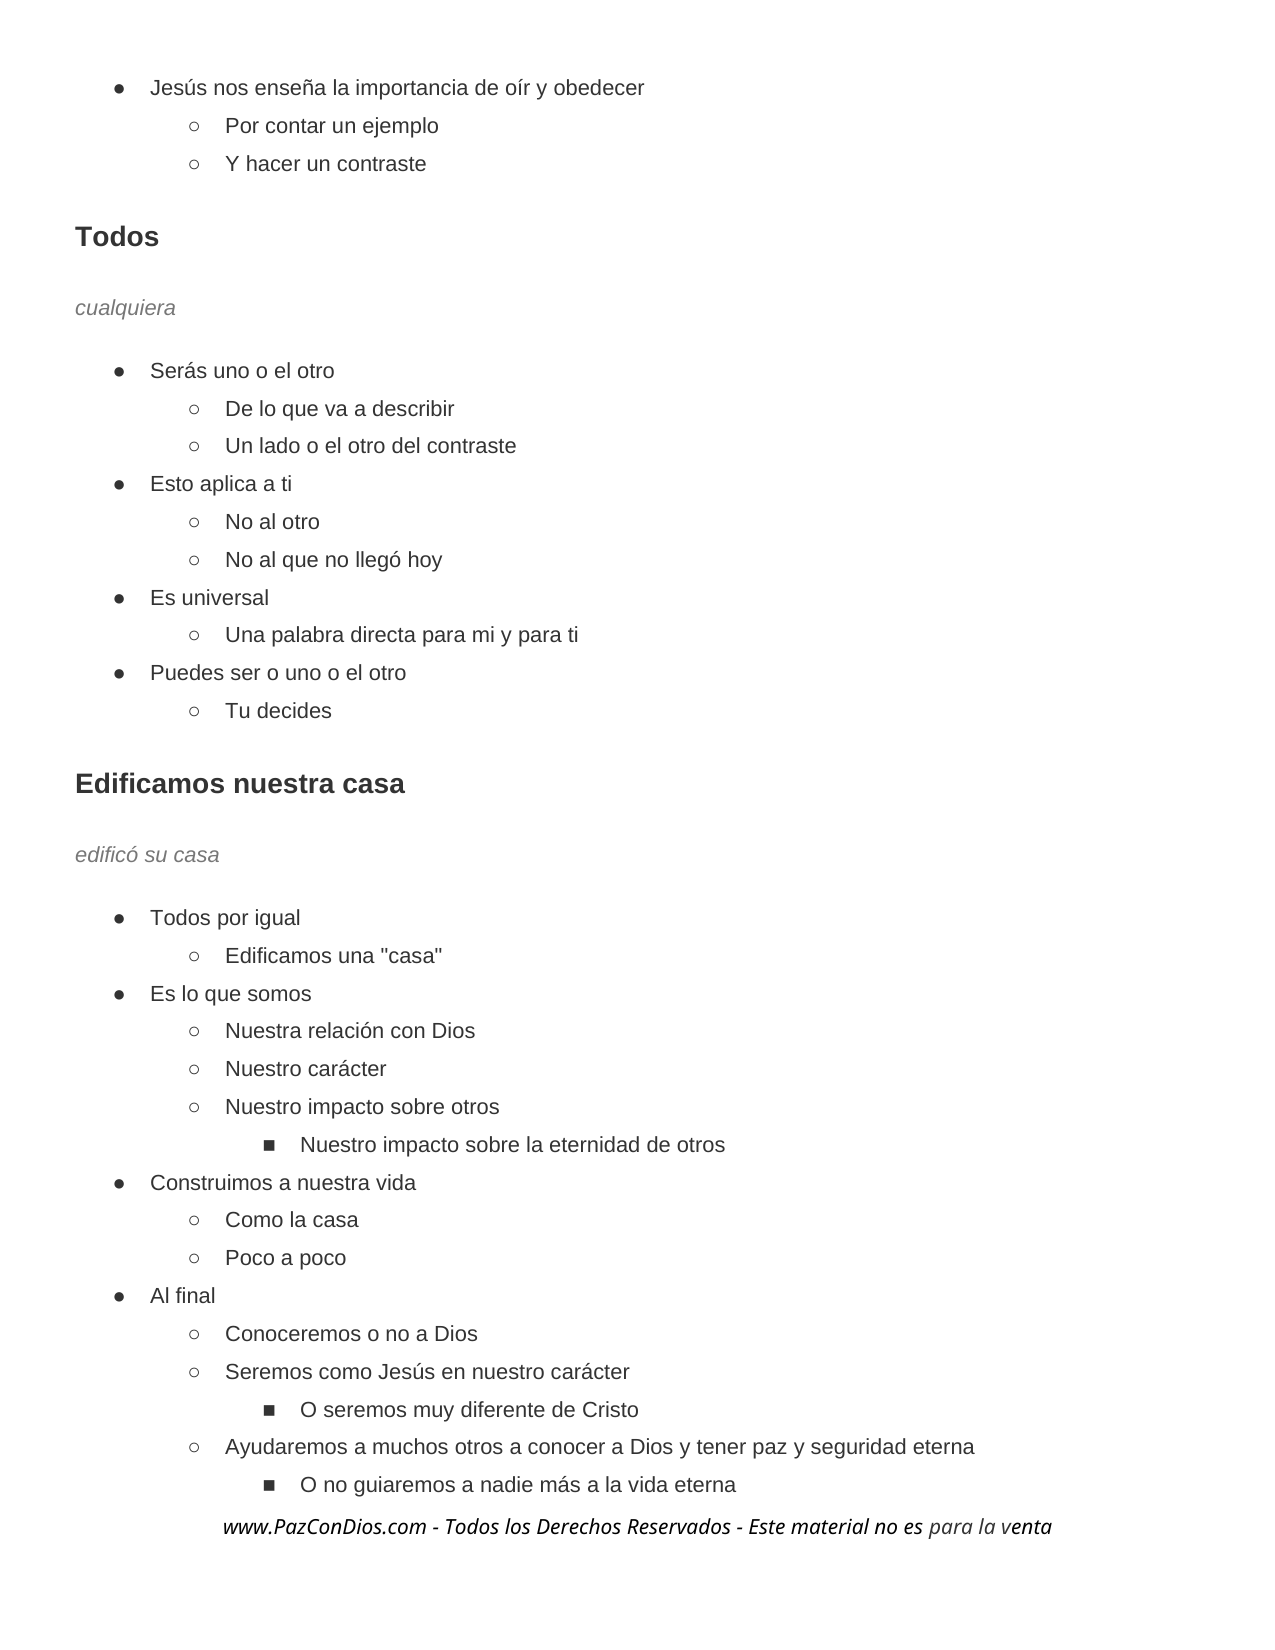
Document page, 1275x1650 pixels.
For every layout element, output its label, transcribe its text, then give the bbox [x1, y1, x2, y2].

list Conoceremos o no a Dios [225, 1321, 1200, 1346]
list Nuestro carácter [225, 1056, 1200, 1081]
list Por contar un ejemplo [225, 113, 1200, 138]
list Jesús nos enseña la importancia de oír y obedecer [150, 75, 1200, 100]
text cualquiera [75, 294, 1200, 319]
list Nuestra relación con Dios [225, 1018, 1200, 1043]
list O seremos muy diferente de Cristo [300, 1396, 1200, 1422]
list Una palabra directa para mi y para ti [225, 622, 1200, 647]
list Construimos a nuestra vida [112, 1169, 1200, 1195]
list Puedes ser o uno o el otro [150, 660, 1200, 685]
list Nuestro impacto sobre la eternidad de otros [300, 1132, 1200, 1157]
list Esto aplica a ti [150, 471, 1200, 496]
list No al otro [225, 509, 1200, 534]
list Todos por igual [150, 905, 1200, 930]
list Al final [150, 1283, 1200, 1308]
list Nuestro impacto sobre otros [225, 1094, 1200, 1119]
list Serás uno o el otro [150, 358, 1200, 383]
list Poco a poco [225, 1245, 1200, 1270]
list De lo que va a describir [225, 395, 1200, 421]
list Es lo que somos [150, 981, 1200, 1006]
list Y hacer un contraste [225, 151, 1200, 176]
list Edificamos una "casa" [225, 943, 1200, 968]
list Es universal [112, 584, 1200, 610]
list No al que no llegó hoy [225, 547, 1200, 572]
text edificó su casa [75, 842, 1200, 867]
subtitle Todos [75, 220, 1200, 252]
list Como la casa [187, 1207, 1200, 1233]
list Tu decides [225, 698, 1200, 723]
subtitle Edificamos nuestra casa [75, 767, 1200, 799]
list O no guiaremos a nadie más a la vida eterna [300, 1472, 1200, 1497]
list Ayudaremos a muchos otros a conocer a Dios y tener paz y seguridad eterna [225, 1434, 1200, 1459]
list Seremos como Jesús en nuestro carácter [225, 1359, 1200, 1384]
list Un lado o el otro del contraste [225, 433, 1200, 458]
